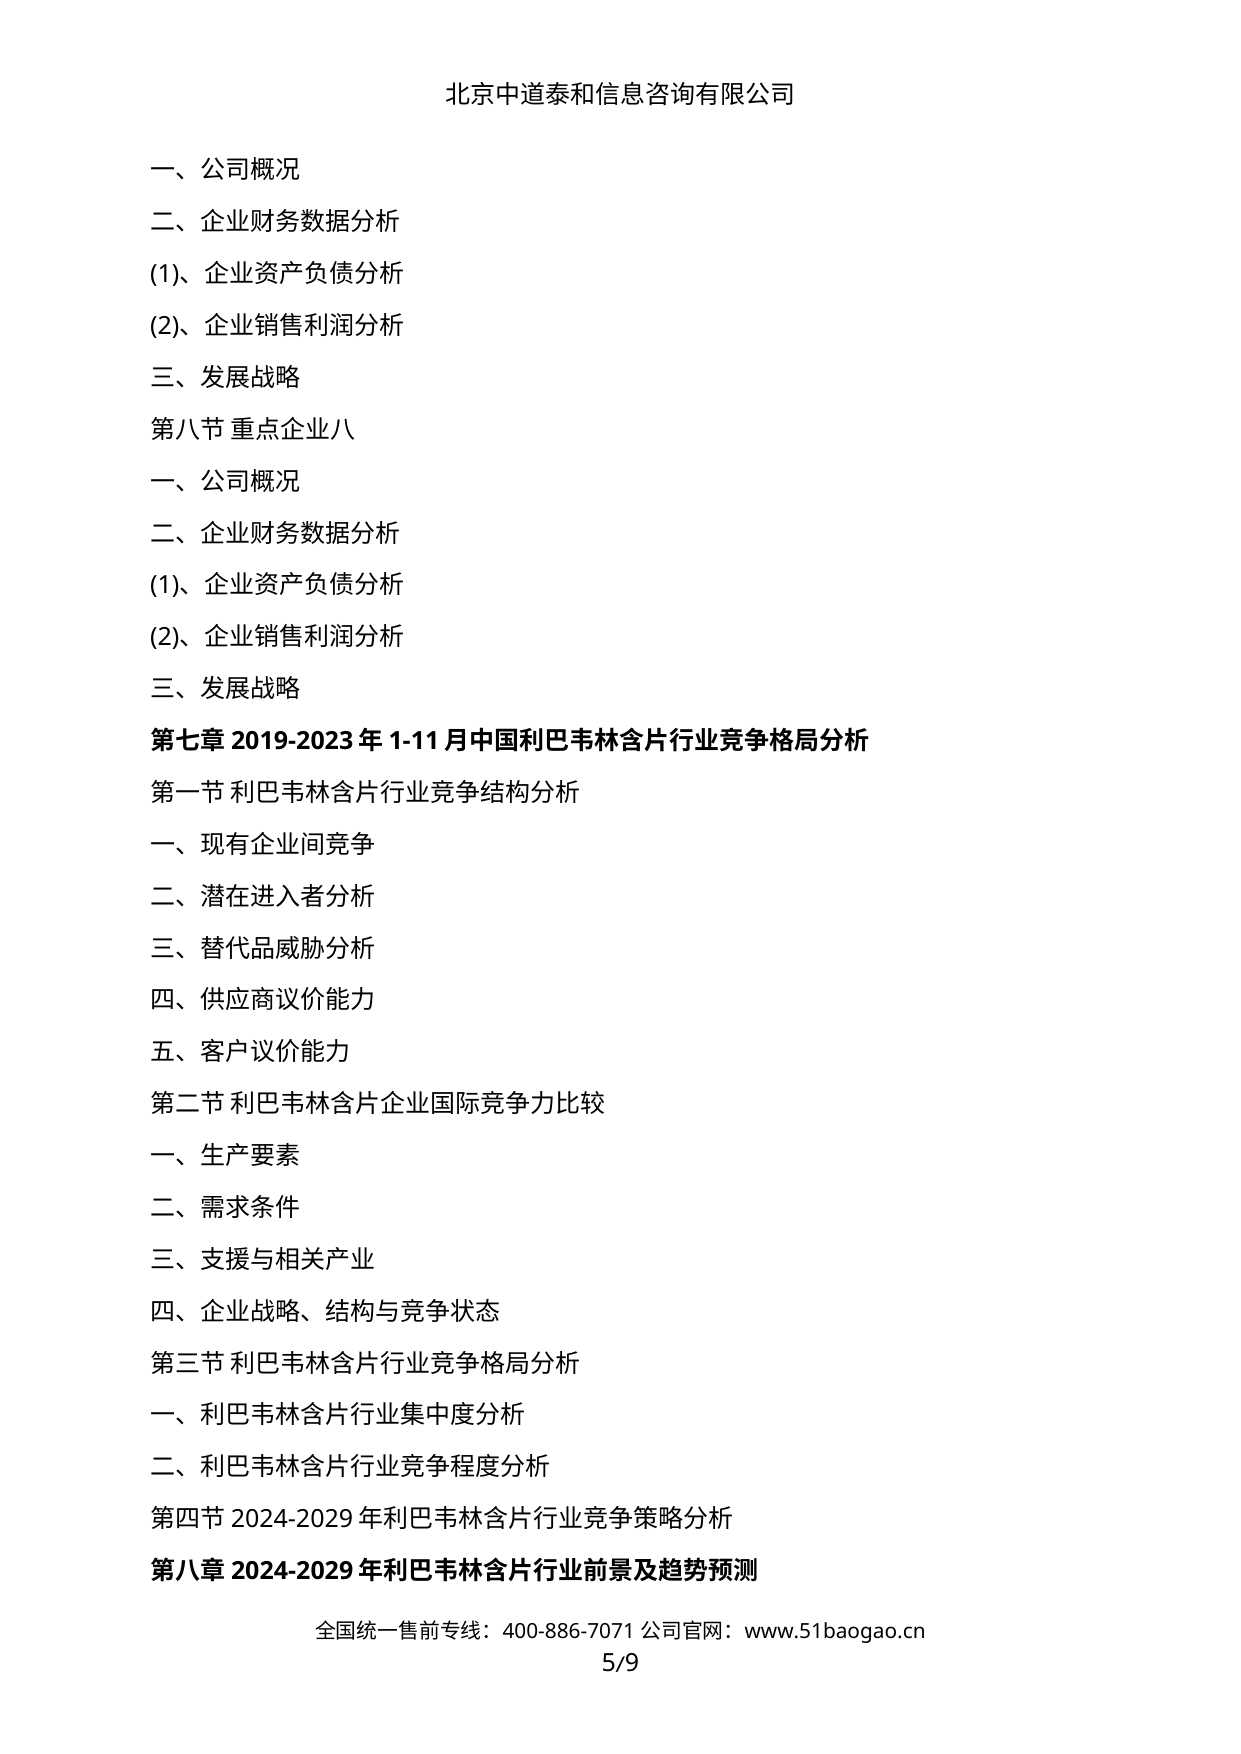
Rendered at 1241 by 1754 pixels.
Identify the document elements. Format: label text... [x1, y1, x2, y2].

text (2)、企业销售利润分析 [150, 306, 1090, 342]
text 第八节 重点企业八 [150, 409, 1090, 446]
text 二、需求条件 [150, 1187, 1090, 1224]
text (2)、企业销售利润分析 [150, 617, 1090, 653]
text 二、利巴韦林含片行业竞争程度分析 [150, 1447, 1090, 1483]
text (1)、企业资产负债分析 [150, 254, 1090, 290]
text (1)、企业资产负债分析 [150, 565, 1090, 601]
text 二、企业财务数据分析 [150, 202, 1090, 238]
text 四、供应商议价能力 [150, 980, 1090, 1016]
text 第七章 2019-2023年1-11月中国利巴韦林含片行业竞争格局分析 [150, 721, 1090, 757]
text 第四节 2024-2029年利巴韦林含片行业竞争策略分析 [150, 1499, 1090, 1535]
text 二、潜在进入者分析 [150, 876, 1090, 912]
text 三、发展战略 [150, 357, 1090, 394]
text 第一节 利巴韦林含片行业竞争结构分析 [150, 772, 1090, 809]
text 一、生产要素 [150, 1136, 1090, 1172]
text 第三节 利巴韦林含片行业竞争格局分析 [150, 1343, 1090, 1379]
text 第八章 2024-2029年利巴韦林含片行业前景及趋势预测 [150, 1551, 1090, 1587]
text 第二节 利巴韦林含片企业国际竞争力比较 [150, 1084, 1090, 1120]
text 二、企业财务数据分析 [150, 513, 1090, 549]
text 一、公司概况 [150, 150, 1090, 186]
text 三、发展战略 [150, 669, 1090, 705]
text 三、支援与相关产业 [150, 1239, 1090, 1276]
text 一、公司概况 [150, 461, 1090, 497]
text 一、现有企业间竞争 [150, 824, 1090, 861]
text 三、替代品威胁分析 [150, 928, 1090, 964]
text 五、客户议价能力 [150, 1032, 1090, 1068]
text 四、企业战略、结构与竞争状态 [150, 1291, 1090, 1327]
text 一、利巴韦林含片行业集中度分析 [150, 1395, 1090, 1431]
